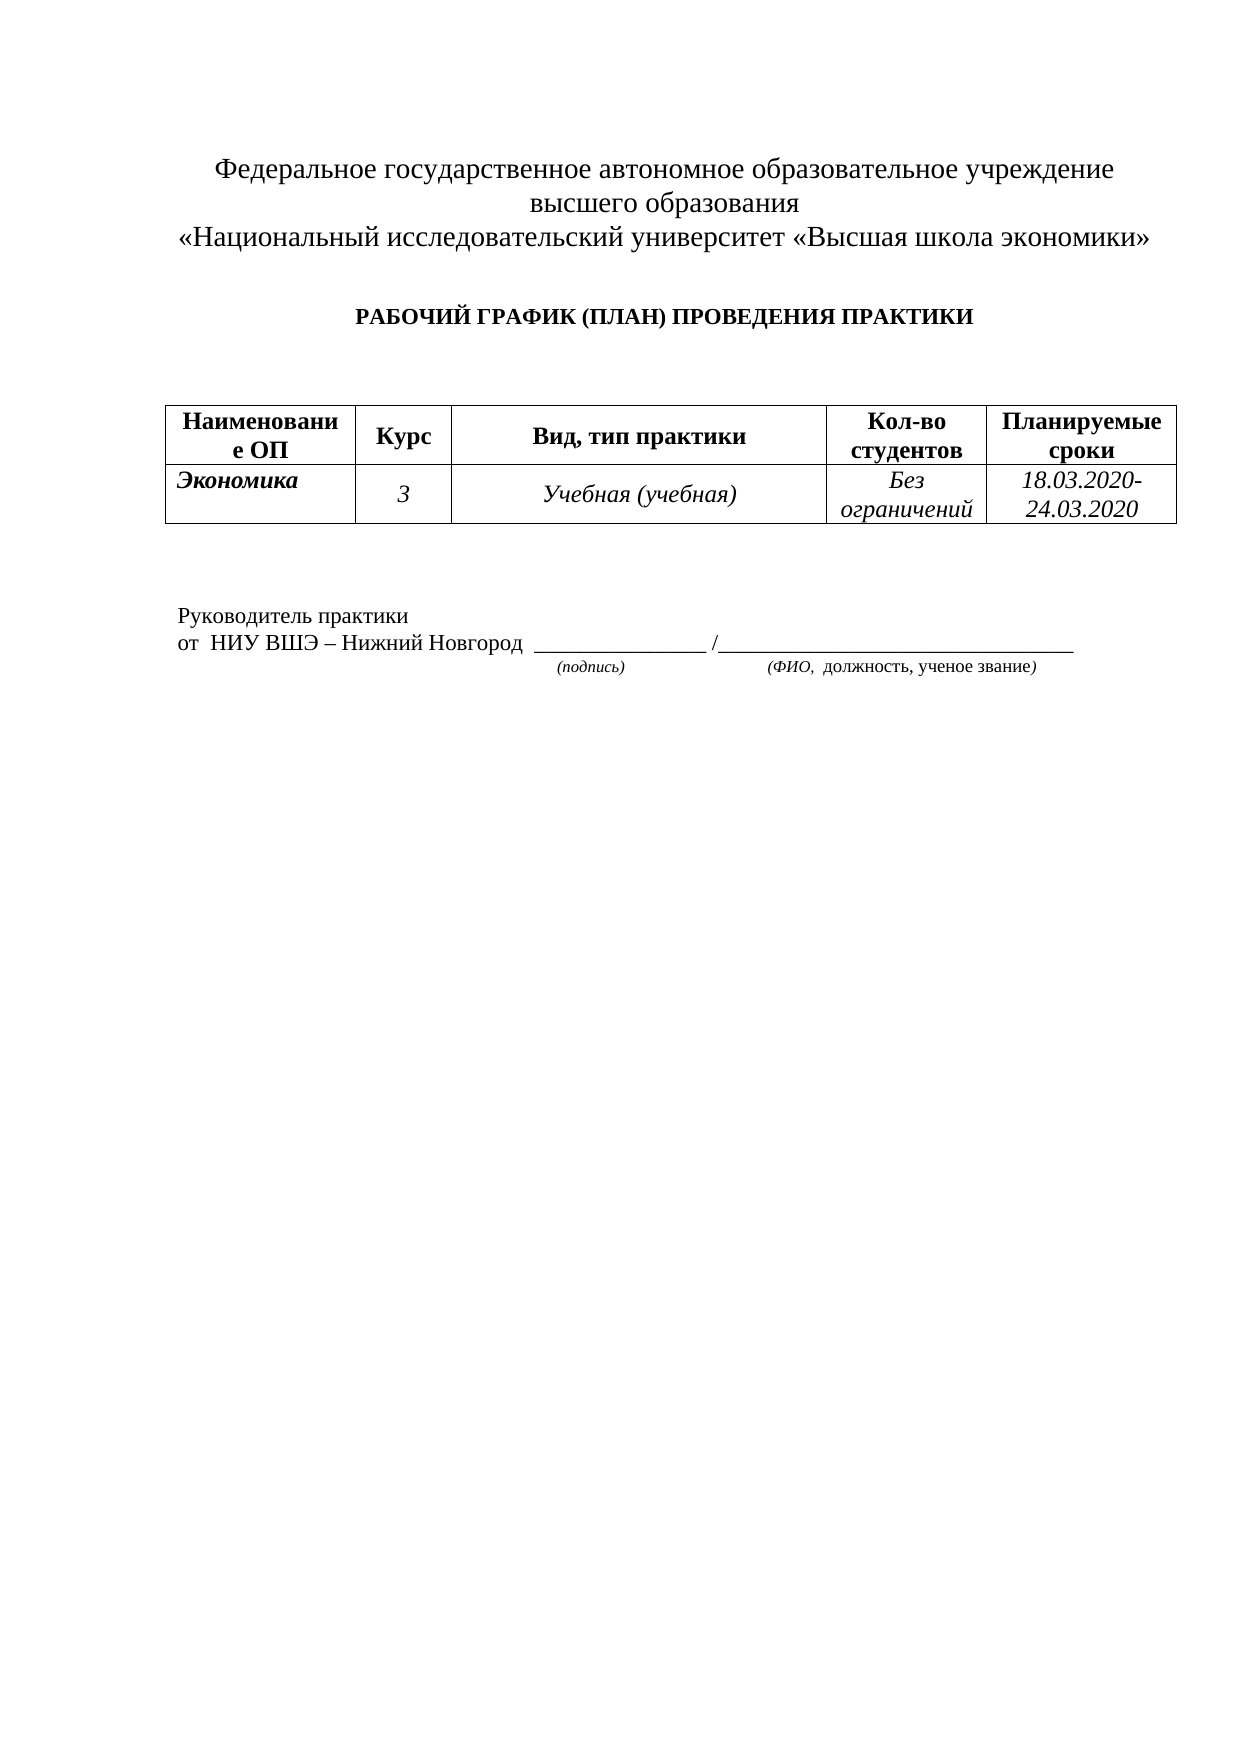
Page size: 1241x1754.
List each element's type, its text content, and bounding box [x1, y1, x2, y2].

table_cell Без ограничений [827, 465, 986, 522]
table_header Вид, тип практики [452, 406, 826, 464]
text Федеральное государственное автономное образовательное учреждение [177, 152, 1152, 185]
text (подпись) (ФИО, должность, ученое звание) [177, 655, 1152, 677]
table_header Наименование ОП [166, 406, 355, 464]
table_header Планируемые сроки [987, 406, 1176, 464]
text «Национальный исследовательский университет «Высшая школа экономики» [177, 219, 1152, 252]
text Руководитель практики от НИУ ВШЭ – Нижний Новгород _______________ /_______________________________ [177, 603, 1152, 655]
text высшего образования [177, 185, 1152, 219]
table_header Курс [356, 406, 451, 464]
text РАБОЧИЙ ГРАФИК (ПЛАН) ПРОВЕДЕНИЯ ПРАКТИКИ [177, 303, 1152, 330]
table_cell 3 [356, 465, 451, 522]
table_cell Учебная (учебная) [452, 465, 826, 522]
table_cell 18.03.2020-24.03.2020 [987, 465, 1176, 522]
table_header Кол-во студентов [827, 406, 986, 464]
table_cell Экономика [166, 465, 355, 522]
